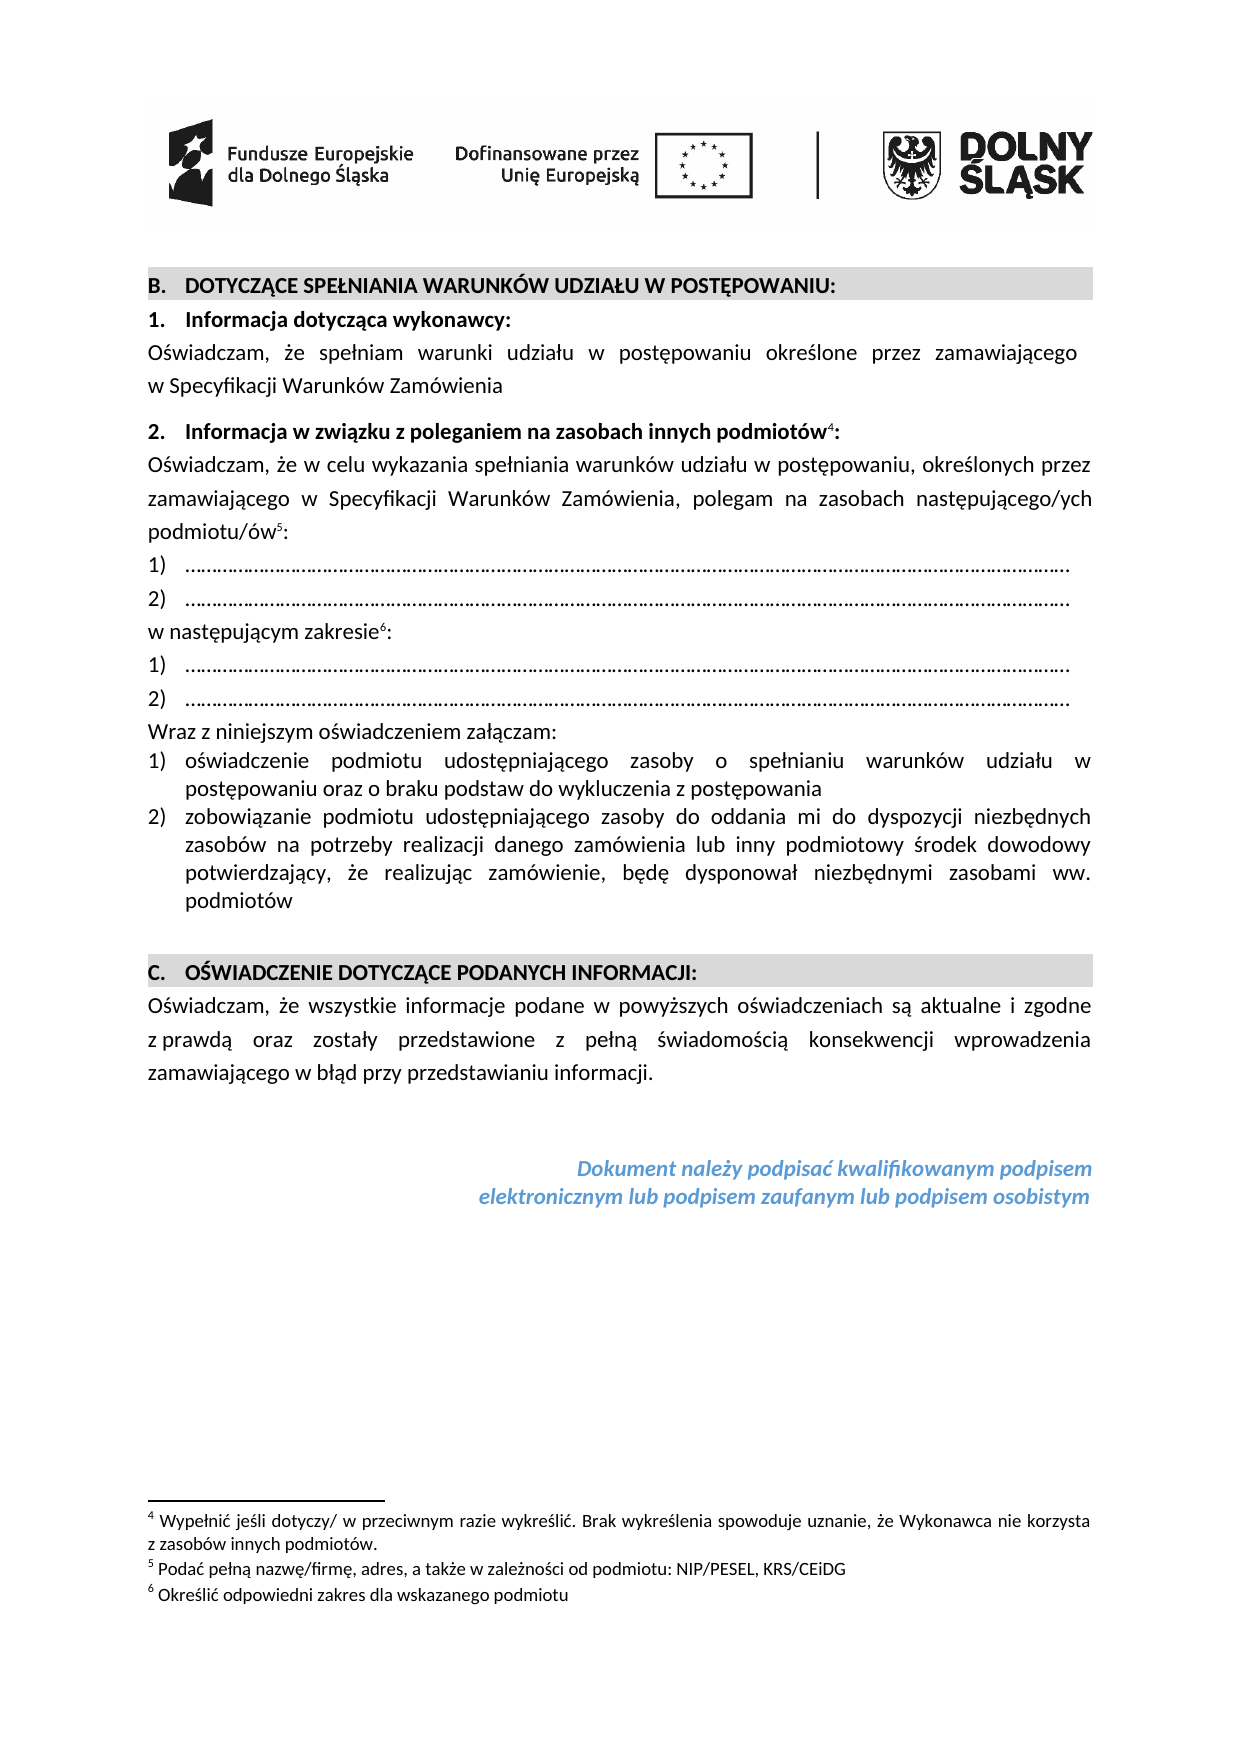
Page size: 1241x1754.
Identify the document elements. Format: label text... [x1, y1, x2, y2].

text Oświadczam, że wszystkie informacje podane w powyższych oświadczeniach są aktualne i zgodne z prawdą oraz zostały przedstawione z pełną świadomością konsekwencji wprowadzenia zamawiającego w błąd przy przedstawianiu informacji. [148, 987, 1093, 1087]
text w następującym zakresie: [148, 613, 1093, 646]
list …………………………………………………………………………………………………………………………………………………… [148, 679, 1093, 713]
picture [147, 97, 1093, 228]
text Oświadczam, że w celu wykazania spełniania warunków udziału w postępowaniu, określonych przez zamawiającego w Specyfikacji Warunków Zamówienia, polegam na zasobach następującego/ych podmiotu/ów: [148, 446, 1093, 546]
list Informacja dotycząca wykonawcy: [148, 300, 1093, 334]
list oświadczenie podmiotu udostępniającego zasoby o spełnianiu warunków udziału w postępowaniu oraz o braku podstaw do wykluczenia z postępowania [148, 746, 1093, 802]
text Wraz z niniejszym oświadczeniem załączam: [148, 713, 1093, 746]
list zobowiązanie podmiotu udostępniającego zasoby do oddania mi do dyspozycji niezbędnych zasobów na potrzeby realizacji danego zamówienia lub inny podmiotowy środek dowodowy potwierdzający, że realizując zamówienie, będę dysponował niezbędnymi zasobami ww. podmiotów [148, 802, 1093, 914]
list …………………………………………………………………………………………………………………………………………………… [148, 546, 1093, 579]
text elektronicznym lub podpisem zaufanym lub podpisem osobistym [443, 1182, 1093, 1210]
text Oświadczam, że spełniam warunki udziału w postępowaniu określone przez zamawiającego w Specyfikacji Warunków Zamówienia [148, 334, 1093, 400]
list Informacja w związku z poleganiem na zasobach innych podmiotów: [148, 413, 1093, 446]
text Dokument należy podpisać kwalifikowanym podpisem [148, 1154, 1093, 1182]
list …………………………………………………………………………………………………………………………………………………… [148, 646, 1093, 679]
list OŚWIADCZENIE DOTYCZĄCE PODANYCH INFORMACJI: [148, 954, 1093, 987]
list DOTYCZĄCE SPEŁNIANIA WARUNKÓW UDZIAŁU W POSTĘPOWANIU: [148, 267, 1093, 300]
list …………………………………………………………………………………………………………………………………………………… [148, 579, 1093, 613]
